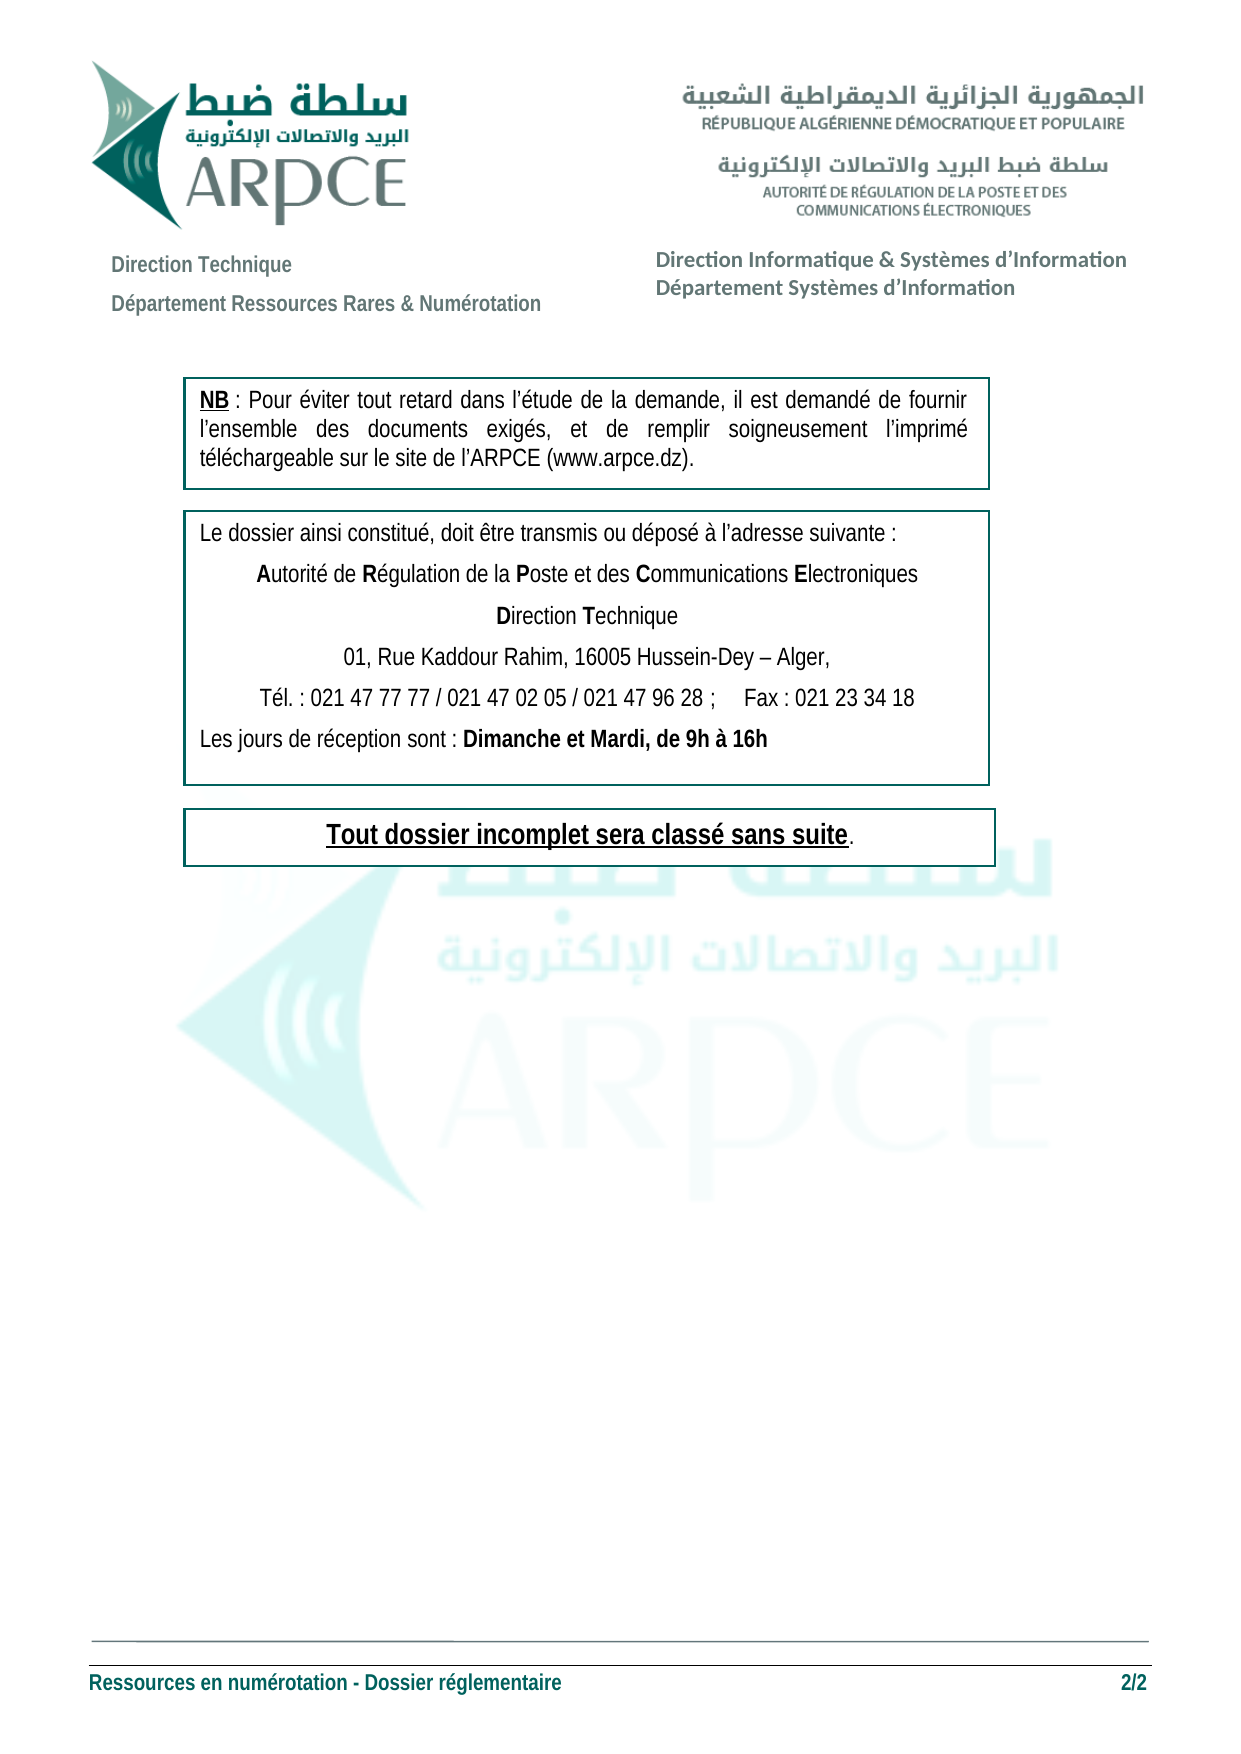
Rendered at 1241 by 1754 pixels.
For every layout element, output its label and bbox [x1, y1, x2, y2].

picture [88, 59, 1146, 239]
